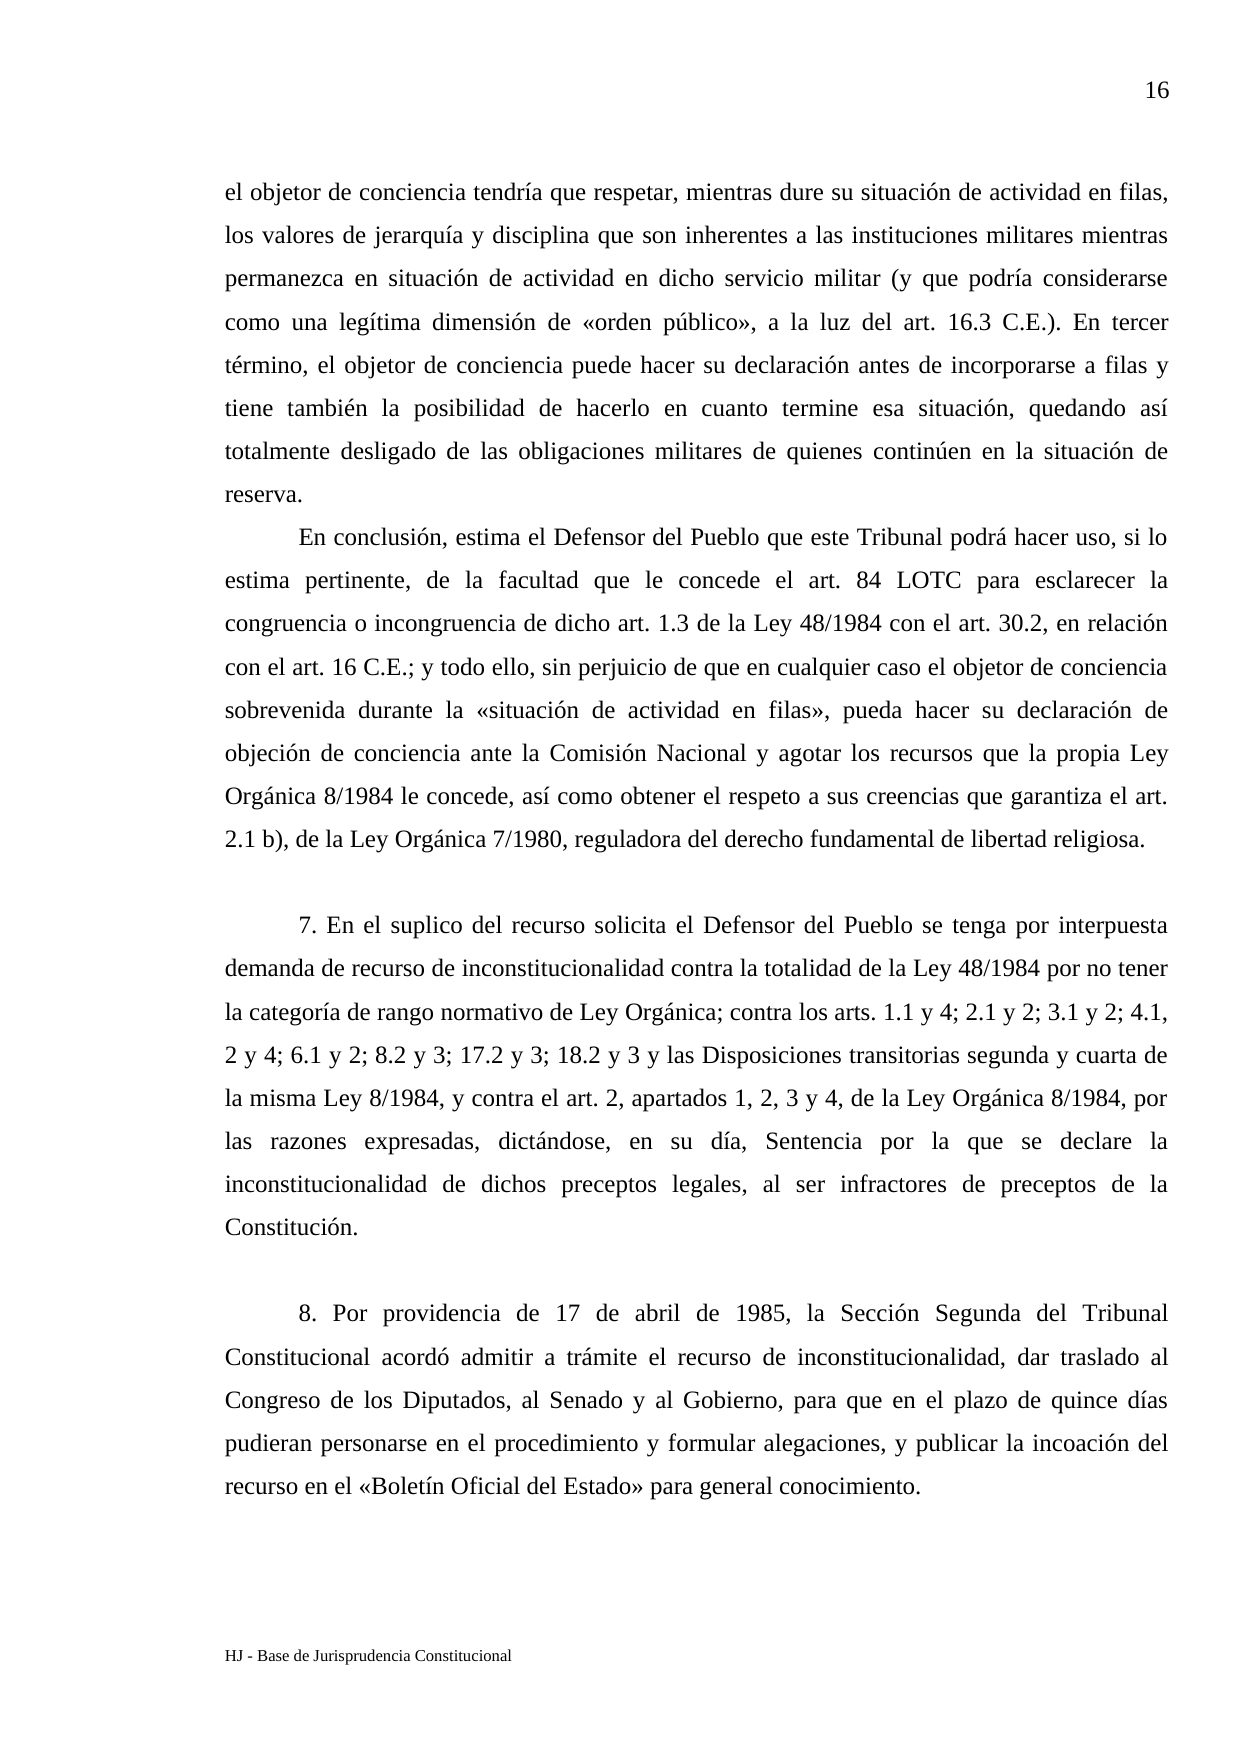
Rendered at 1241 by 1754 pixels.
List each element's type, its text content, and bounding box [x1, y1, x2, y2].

text 7. En el suplico del recurso solicita el Defensor del Pueblo se tenga por interpuesta demanda de recurso de inconstitucionalidad contra la totalidad de la Ley 48/1984 por no tener la categoría de rango normativo de Ley Orgánica; contra los arts. 1.1 y 4; 2.1 y 2; 3.1 y 2; 4.1, 2 y 4; 6.1 y 2; 8.2 y 3; 17.2 y 3; 18.2 y 3 y las Disposiciones transitorias segunda y cuarta de la misma Ley 8/1984, y contra el art. 2, apartados 1, 2, 3 y 4, de la Ley Orgánica 8/1984, por las razones expresadas, dictándose, en su día, Sentencia por la que se declare la inconstitucionalidad de dichos preceptos legales, al ser infractores de preceptos de la Constitución. [224, 910, 1169, 1241]
text 8. Por providencia de 17 de abril de 1985, la Sección Segunda del Tribunal Constitucional acordó admitir a trámite el recurso de inconstitucionalidad, dar traslado al Congreso de los Diputados, al Senado y al Gobierno, para que en el plazo de quince días pudieran personarse en el procedimiento y formular alegaciones, y publicar la incoación del recurso en el «Boletín Oficial del Estado» para general conocimiento. [224, 1298, 1169, 1500]
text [224, 177, 1169, 508]
text En conclusión, estima el Defensor del Pueblo que este Tribunal podrá hacer uso, si lo estima pertinente, de la facultad que le concede el art. 84 LOTC para esclarecer la congruencia o incongruencia de dicho art. 1.3 de la Ley 48/1984 con el art. 30.2, en relación con el art. 16 C.E.; y todo ello, sin perjuicio de que en cualquier caso el objetor de conciencia sobrevenida durante la «situación de actividad en filas», pueda hacer su declaración de objeción de conciencia ante la Comisión Nacional y agotar los recursos que la propia Ley Orgánica 8/1984 le concede, así como obtener el respeto a sus creencias que garantiza el art. 2.1 b), de la Ley Orgánica 7/1980, reguladora del derecho fundamental de libertad religiosa. [224, 522, 1169, 853]
